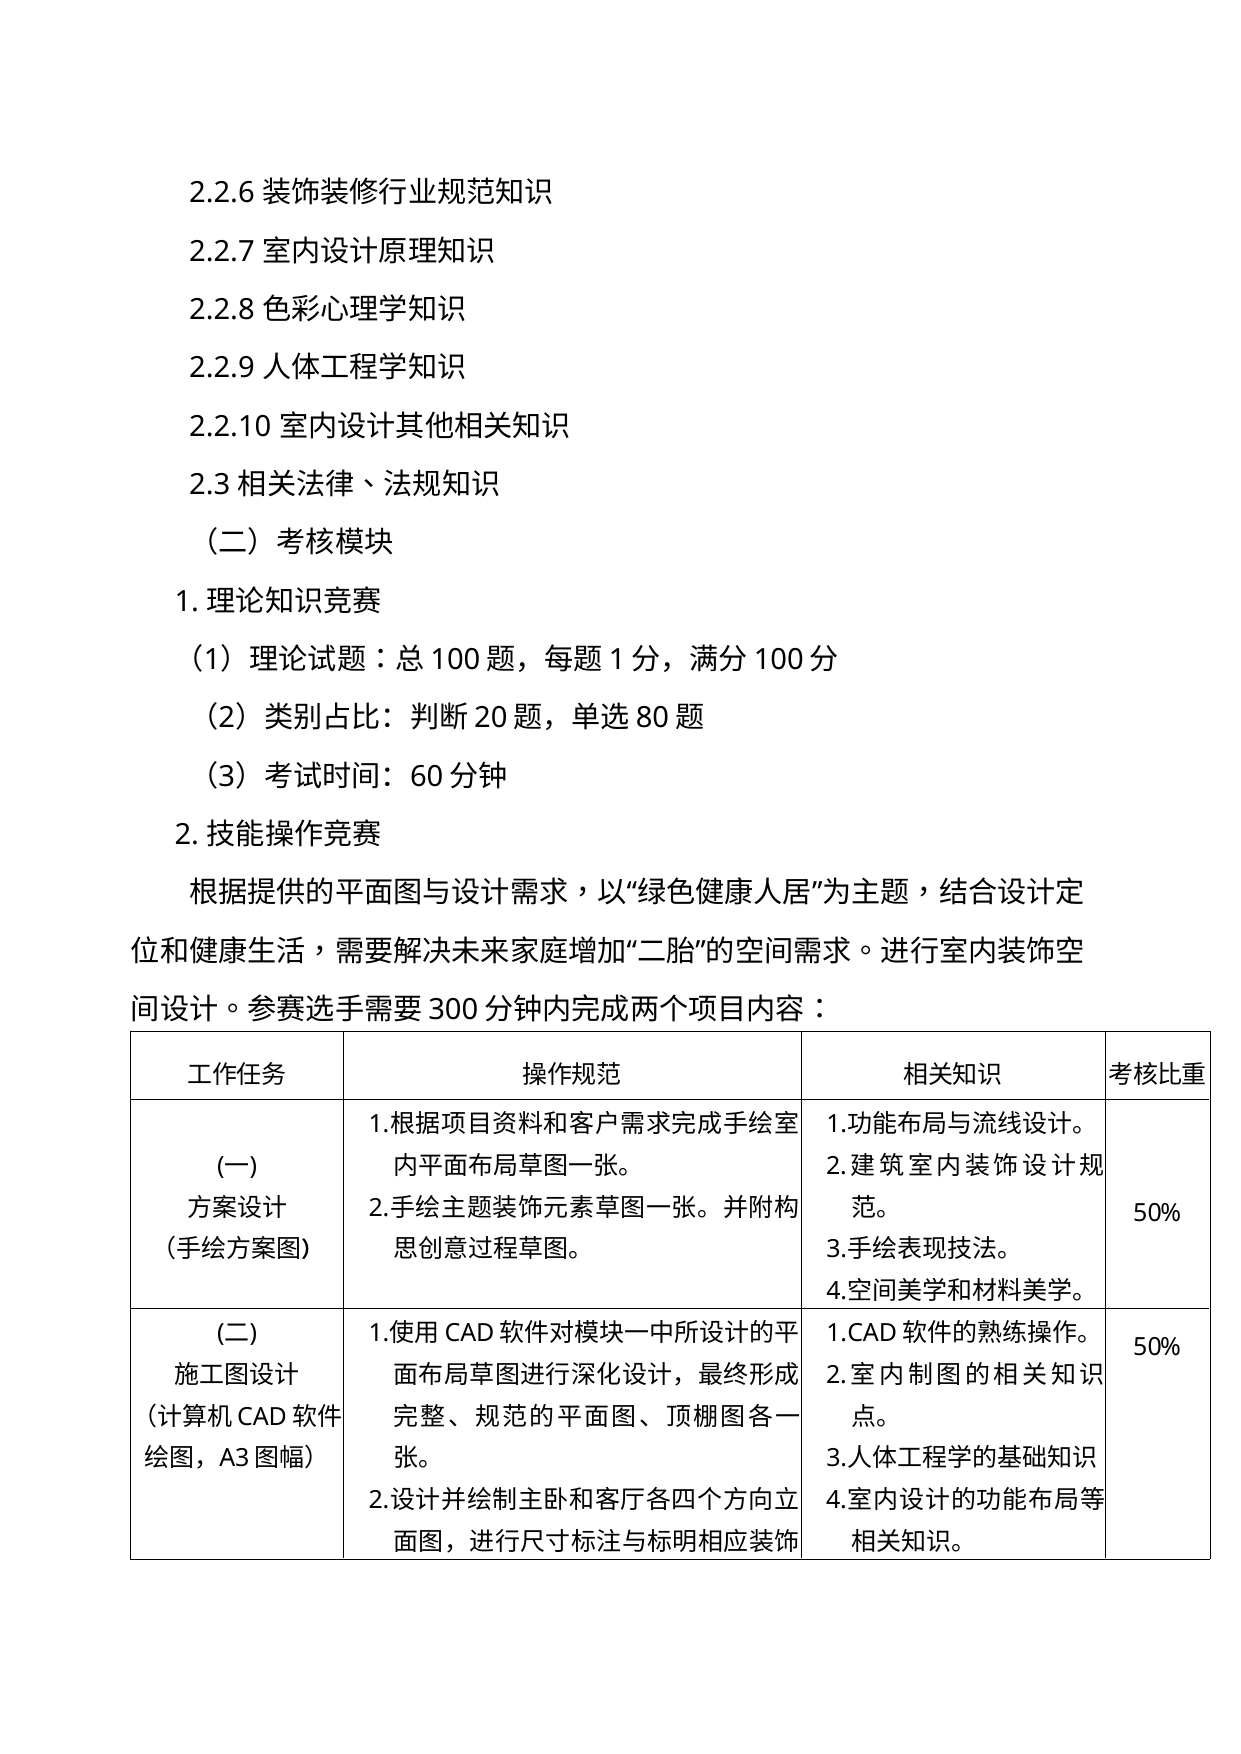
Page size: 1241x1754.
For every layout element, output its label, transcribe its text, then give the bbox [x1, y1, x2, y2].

table_header 考核比重 [1106, 1032, 1210, 1099]
table_cell 1.功能布局与流线设计。 2.建筑室内装饰设计规范。 3.手绘表现技法。 4.空间美学和材料美学。 [802, 1100, 1105, 1308]
list （1）理论试题：总100题，每题1分，满分100分 [131, 623, 1110, 681]
text 2.2.10 室内设计其他相关知识 [131, 389, 1110, 448]
text 2.2.6 装饰装修行业规范知识 [131, 156, 1110, 214]
text 2.2.8 色彩心理学知识 [131, 273, 1110, 331]
list 2. 技能操作竞赛 [131, 798, 1110, 856]
text 2.2.7 室内设计原理知识 [131, 214, 1110, 273]
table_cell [131, 1309, 343, 1558]
list 1. 理论知识竞赛 [131, 564, 1110, 623]
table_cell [344, 1309, 801, 1558]
text 2.3 相关法律、法规知识 [131, 448, 1110, 506]
table_cell 50% [1106, 1099, 1210, 1308]
text 2.2.9 人体工程学知识 [131, 331, 1110, 389]
table_cell (一) 方案设计 （手绘方案图） [131, 1100, 343, 1308]
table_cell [802, 1309, 1105, 1558]
table_cell 1.根据项目资料和客户需求完成手绘室内平面布局草图一张。 2.手绘主题装饰元素草图一张。并附构思创意过程草图。 [344, 1100, 801, 1308]
table_header 工作任务 [131, 1032, 343, 1099]
list （3）考试时间：60分钟 [131, 739, 1110, 798]
table_header 相关知识 [802, 1032, 1105, 1099]
table_cell 50% [1106, 1308, 1210, 1558]
list （二）考核模块 [131, 506, 1110, 564]
table_header 操作规范 [344, 1032, 801, 1099]
text 根据提供的平面图与设计需求，以“绿色健康人居”为主题，结合设计定位和健康生活，需要解决未来家庭增加“二胎”的空间需求。进行室内装饰空间设计。参赛选手需要300分钟内完成两个项目内容： [131, 856, 1110, 1031]
list （2）类别占比：判断20题，单选80题 [131, 681, 1110, 739]
